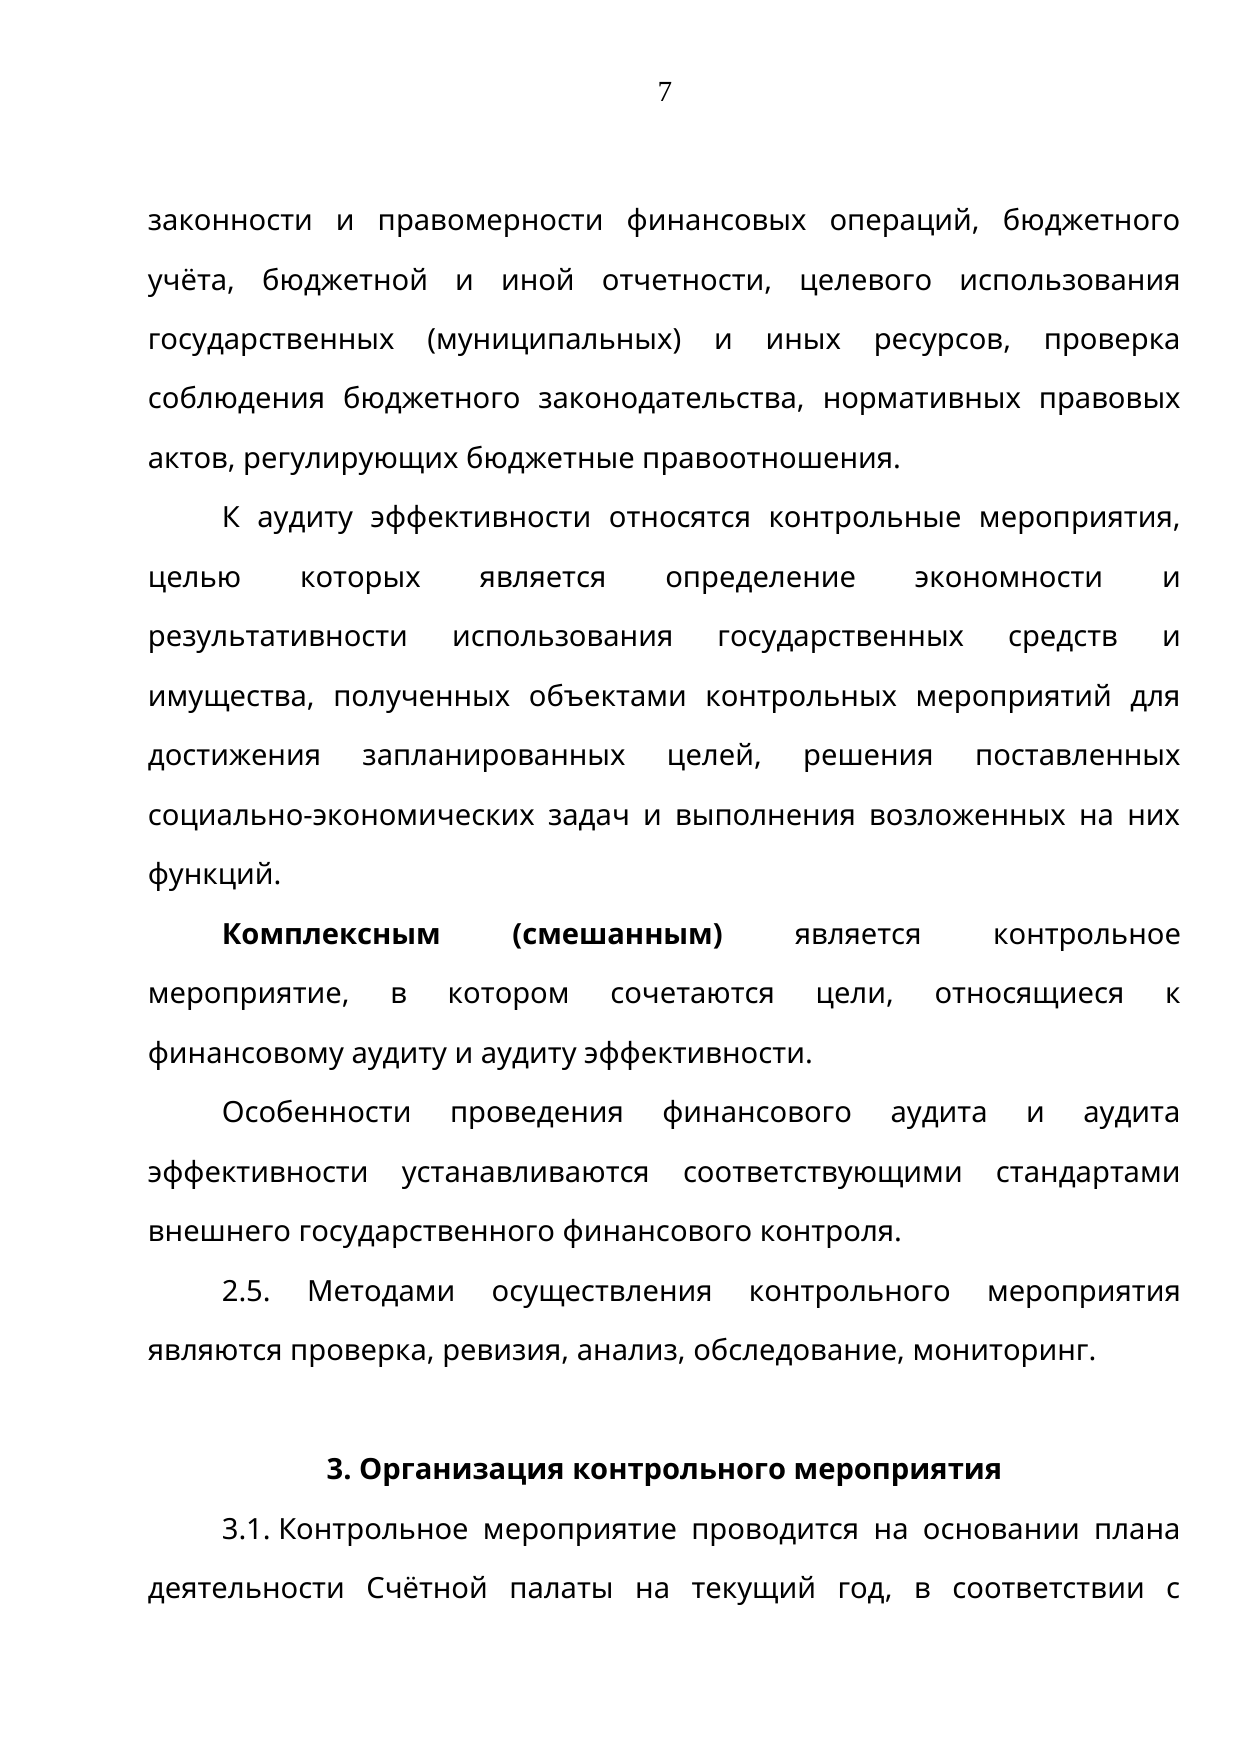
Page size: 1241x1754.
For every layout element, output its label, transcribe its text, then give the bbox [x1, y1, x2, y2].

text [148, 199, 1181, 477]
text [148, 1508, 1181, 1607]
text К аудиту эффективности относятся контрольные мероприятия, целью которых является определение экономности и результативности использования государственных средств и имущества, полученных объектами контрольных мероприятий для достижения запланированных целей, решения поставленных социально-экономических задач и выполнения возложенных на них функций. [148, 497, 1181, 893]
text Комплексным (смешанным) является контрольное мероприятие, в котором сочетаются цели, относящиеся к финансовому аудиту и аудиту эффективности. [148, 913, 1181, 1072]
text 2.5. Методами осуществления контрольного мероприятия являются проверка, ревизия, анализ, обследование, мониторинг. [148, 1270, 1181, 1369]
text Особенности проведения финансового аудита и аудита эффективности устанавливаются соответствующими стандартами внешнего государственного финансового контроля. [148, 1092, 1181, 1250]
text 3. Организация контрольного мероприятия [148, 1448, 1181, 1488]
